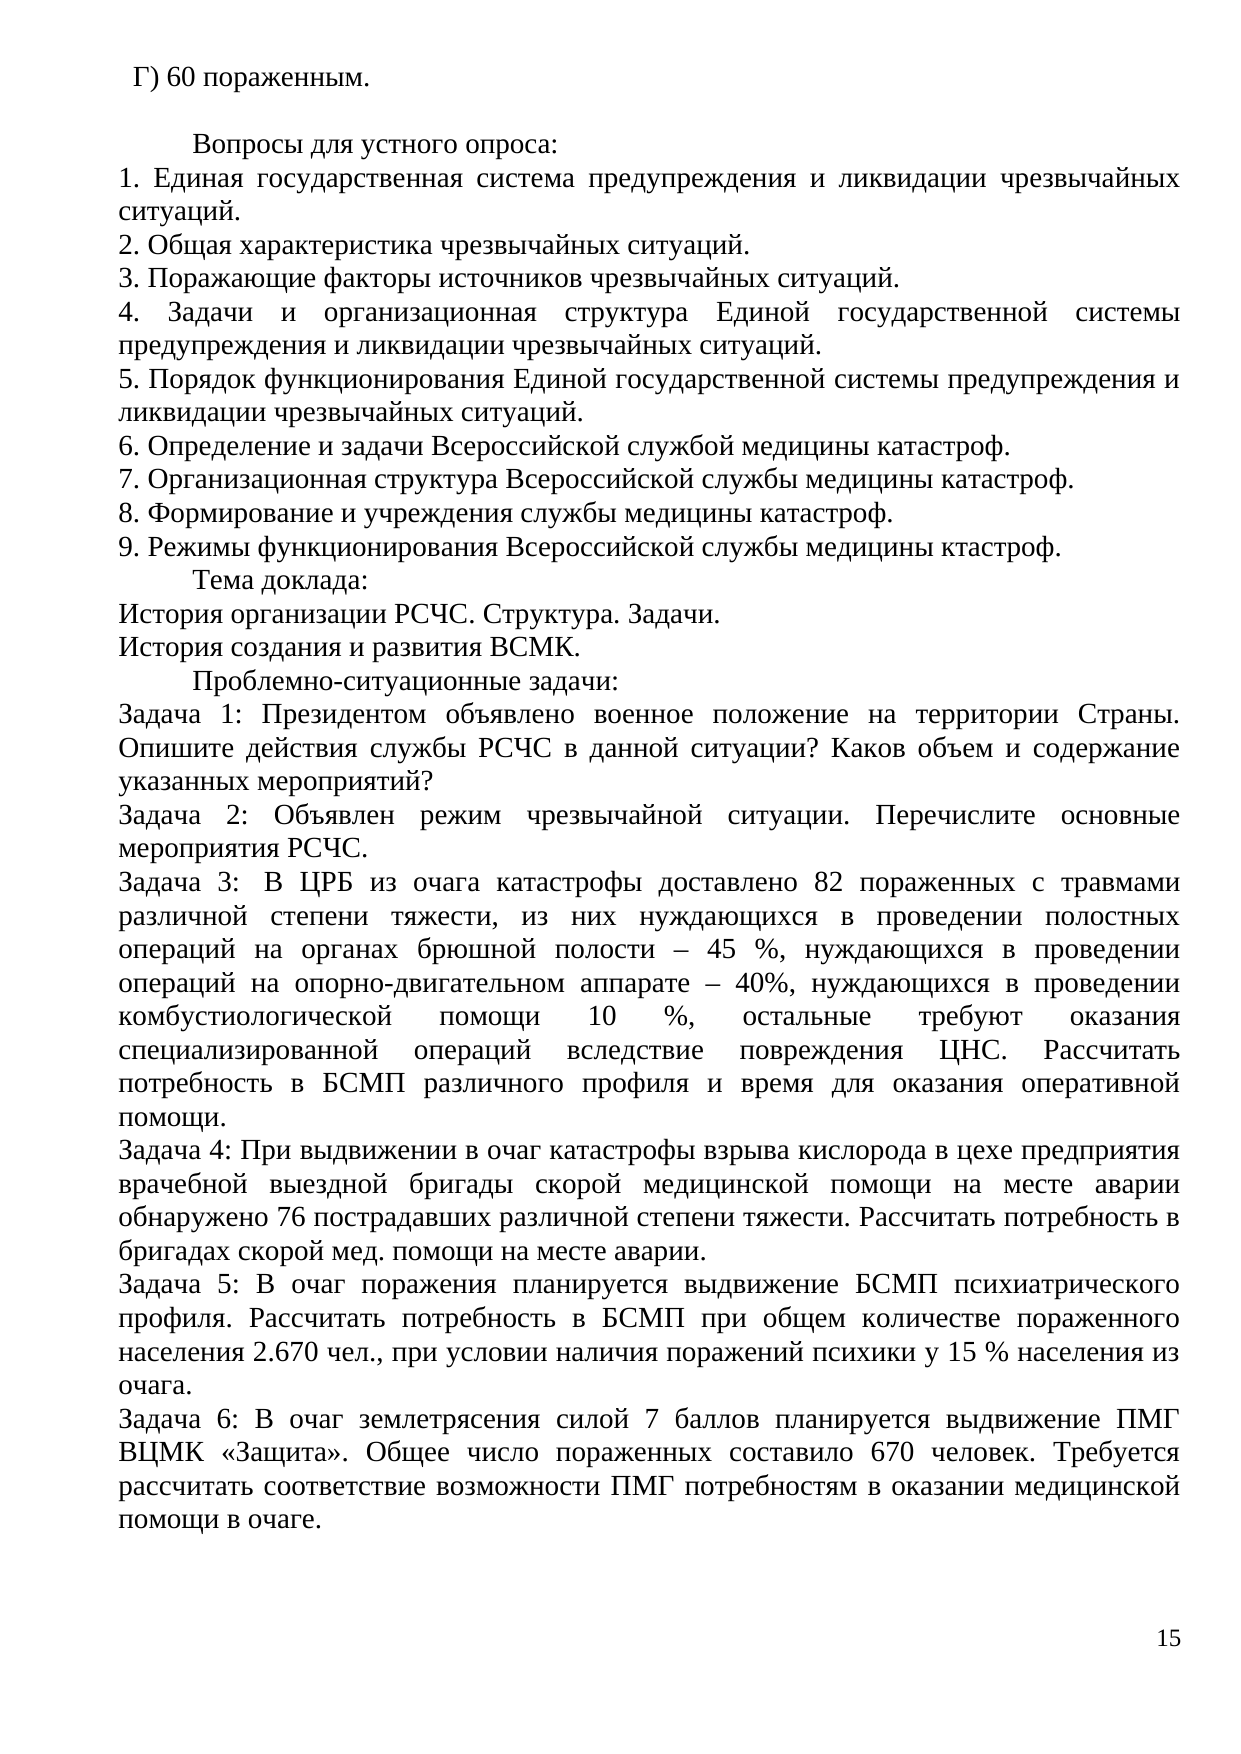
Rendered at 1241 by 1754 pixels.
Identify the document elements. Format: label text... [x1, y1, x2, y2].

text Тема доклада: [118, 562, 1181, 596]
text Задача 1: Президентом объявлено военное положение на территории Страны. Опишите действия службы РСЧС в данной ситуации? Каков объем и содержание указанных мероприятий? [118, 696, 1181, 797]
text 5. Порядок функционирования Единой государственной системы предупреждения и ликвидации чрезвычайных ситуаций. [118, 361, 1181, 428]
text 3. Поражающие факторы источников чрезвычайных ситуаций. [118, 260, 1181, 294]
text Задача 3: В ЦРБ из очага катастрофы доставлено 82 пораженных с травмами различной степени тяжести, из них нуждающихся в проведении полостных операций на органах брюшной полости – 45 %, нуждающихся в проведении операций на опорно-двигательном аппарате – 40%, нуждающихся в проведении комбустиологической помощи 10 %, остальные требуют оказания специализированной операций вследствие повреждения ЦНС. Рассчитать потребность в БСМП различного профиля и время для оказания оперативной помощи. [118, 864, 1181, 1132]
text Проблемно-ситуационные задачи: [118, 663, 1181, 696]
text Вопросы для устного опроса: [118, 126, 1181, 160]
text Задача 2: Объявлен режим чрезвычайной ситуации. Перечислите основные мероприятия РСЧС. [118, 797, 1181, 864]
text История организации РСЧС. Структура. Задачи. [118, 596, 1181, 629]
text Задача 5: В очаг поражения планируется выдвижение БСМП психиатрического профиля. Рассчитать потребность в БСМП при общем количестве пораженного населения 2.670 чел., при условии наличия поражений психики у 15 % населения из очага. [118, 1267, 1181, 1401]
text 7. Организационная структура Всероссийской службы медицины катастроф. [118, 462, 1181, 495]
text 6. Определение и задачи Всероссийской службой медицины катастроф. [118, 428, 1181, 462]
text 1. Единая государственная система предупреждения и ликвидации чрезвычайных ситуаций. [118, 160, 1181, 227]
text Задача 6: В очаг землетрясения силой 7 баллов планируется выдвижение ПМГ ВЦМК «Защита». Общее число пораженных составило 670 человек. Требуется рассчитать соответствие возможности ПМГ потребностям в оказании медицинской помощи в очаге. [118, 1401, 1181, 1535]
text 9. Режимы функционирования Всероссийской службы медицины ктастроф. [118, 529, 1181, 562]
text Задача 4: При выдвижении в очаг катастрофы взрыва кислорода в цехе предприятия врачебной выездной бригады скорой медицинской помощи на месте аварии обнаружено 76 пострадавших различной степени тяжести. Рассчитать потребность в бригадах скорой мед. помощи на месте аварии. [118, 1132, 1181, 1267]
text История создания и развития ВСМК. [118, 629, 1181, 663]
text 2. Общая характеристика чрезвычайных ситуаций. [118, 227, 1181, 260]
text 8. Формирование и учреждения службы медицины катастроф. [118, 495, 1181, 529]
text Г) 60 пораженным. [118, 59, 1181, 93]
text 4. Задачи и организационная структура Единой государственной системы предупреждения и ликвидации чрезвычайных ситуаций. [118, 294, 1181, 361]
